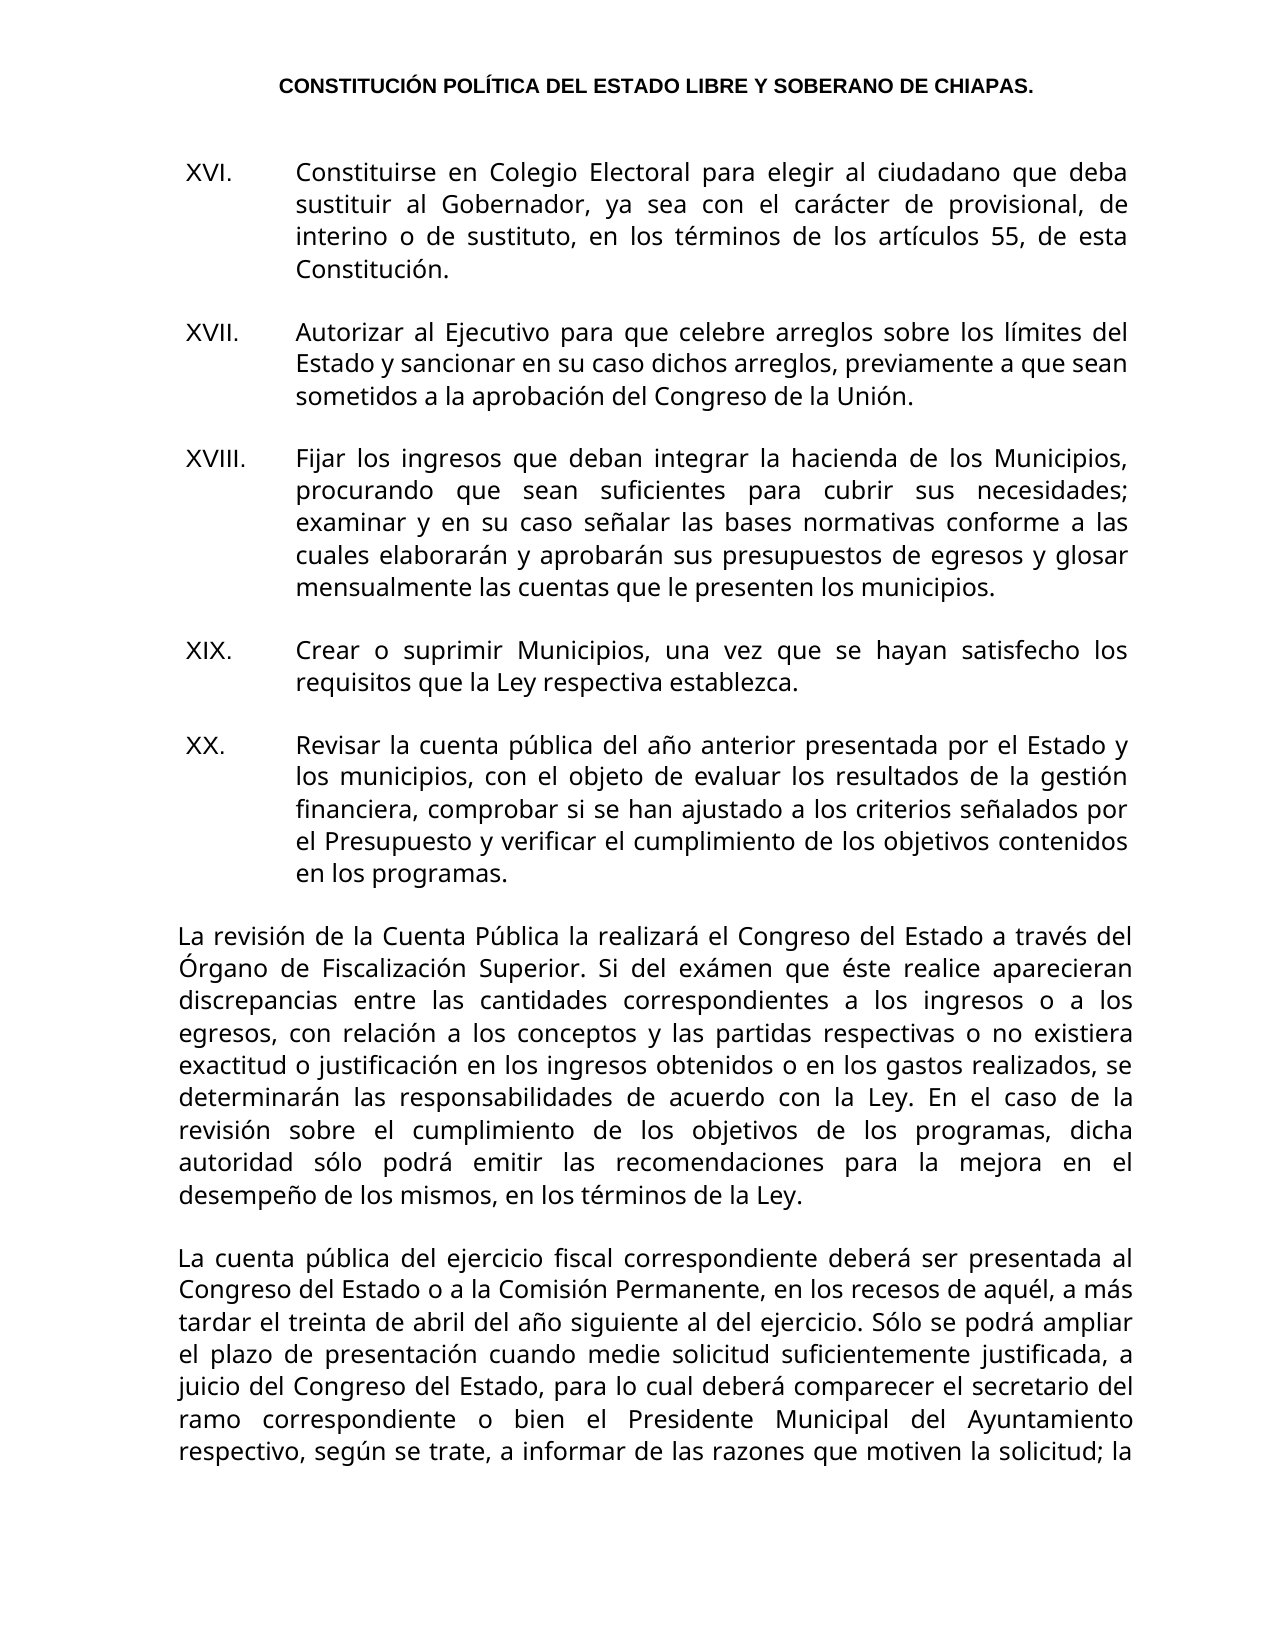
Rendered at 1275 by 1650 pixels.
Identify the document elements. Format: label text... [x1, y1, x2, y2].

list Fijar los ingresos que deban integrar la hacienda de los Municipios, procurando que sean suficientes para cubrir sus necesidades; examinar y en su caso señalar las bases normativas conforme a las cuales elaborarán y aprobarán sus presupuestos de egresos y glosar mensualmente las cuentas que le presenten los municipios. [185, 442, 1129, 604]
list Revisar la cuenta pública del año anterior presentada por el Estado y los municipios, con el objeto de evaluar los resultados de la gestión financiera, comprobar si se han ajustado a los criterios señalados por el Presupuesto y verificar el cumplimiento de los objetivos contenidos en los programas. [185, 728, 1129, 890]
list Autorizar al Ejecutivo para que celebre arreglos sobre los límites del Estado y sancionar en su caso dichos arreglos, previamente a que sean sometidos a la aprobación del Congreso de la Unión. [185, 315, 1129, 412]
text La revisión de la Cuenta Pública la realizará el Congreso del Estado a través del Órgano de Fiscalización Superior. Si del exámen que éste realice aparecieran discrepancias entre las cantidades correspondientes a los ingresos o a los egresos, con relación a los conceptos y las partidas respectivas o no existiera exactitud o justificación en los ingresos obtenidos o en los gastos realizados, se determinarán las responsabilidades de acuerdo con la Ley. En el caso de la revisión sobre el cumplimiento de los objetivos de los programas, dicha autoridad sólo podrá emitir las recomendaciones para la mejora en el desempeño de los mismos, en los términos de la Ley. [177, 920, 1134, 1211]
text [177, 1241, 1134, 1468]
list Constituirse en Colegio Electoral para elegir al ciudadano que deba sustituir al Gobernador, ya sea con el carácter de provisional, de interino o de sustituto, en los términos de los artículos 55, de esta Constitución. [185, 156, 1129, 285]
list Crear o suprimir Municipios, una vez que se hayan satisfecho los requisitos que la Ley respectiva establezca. [185, 634, 1129, 698]
